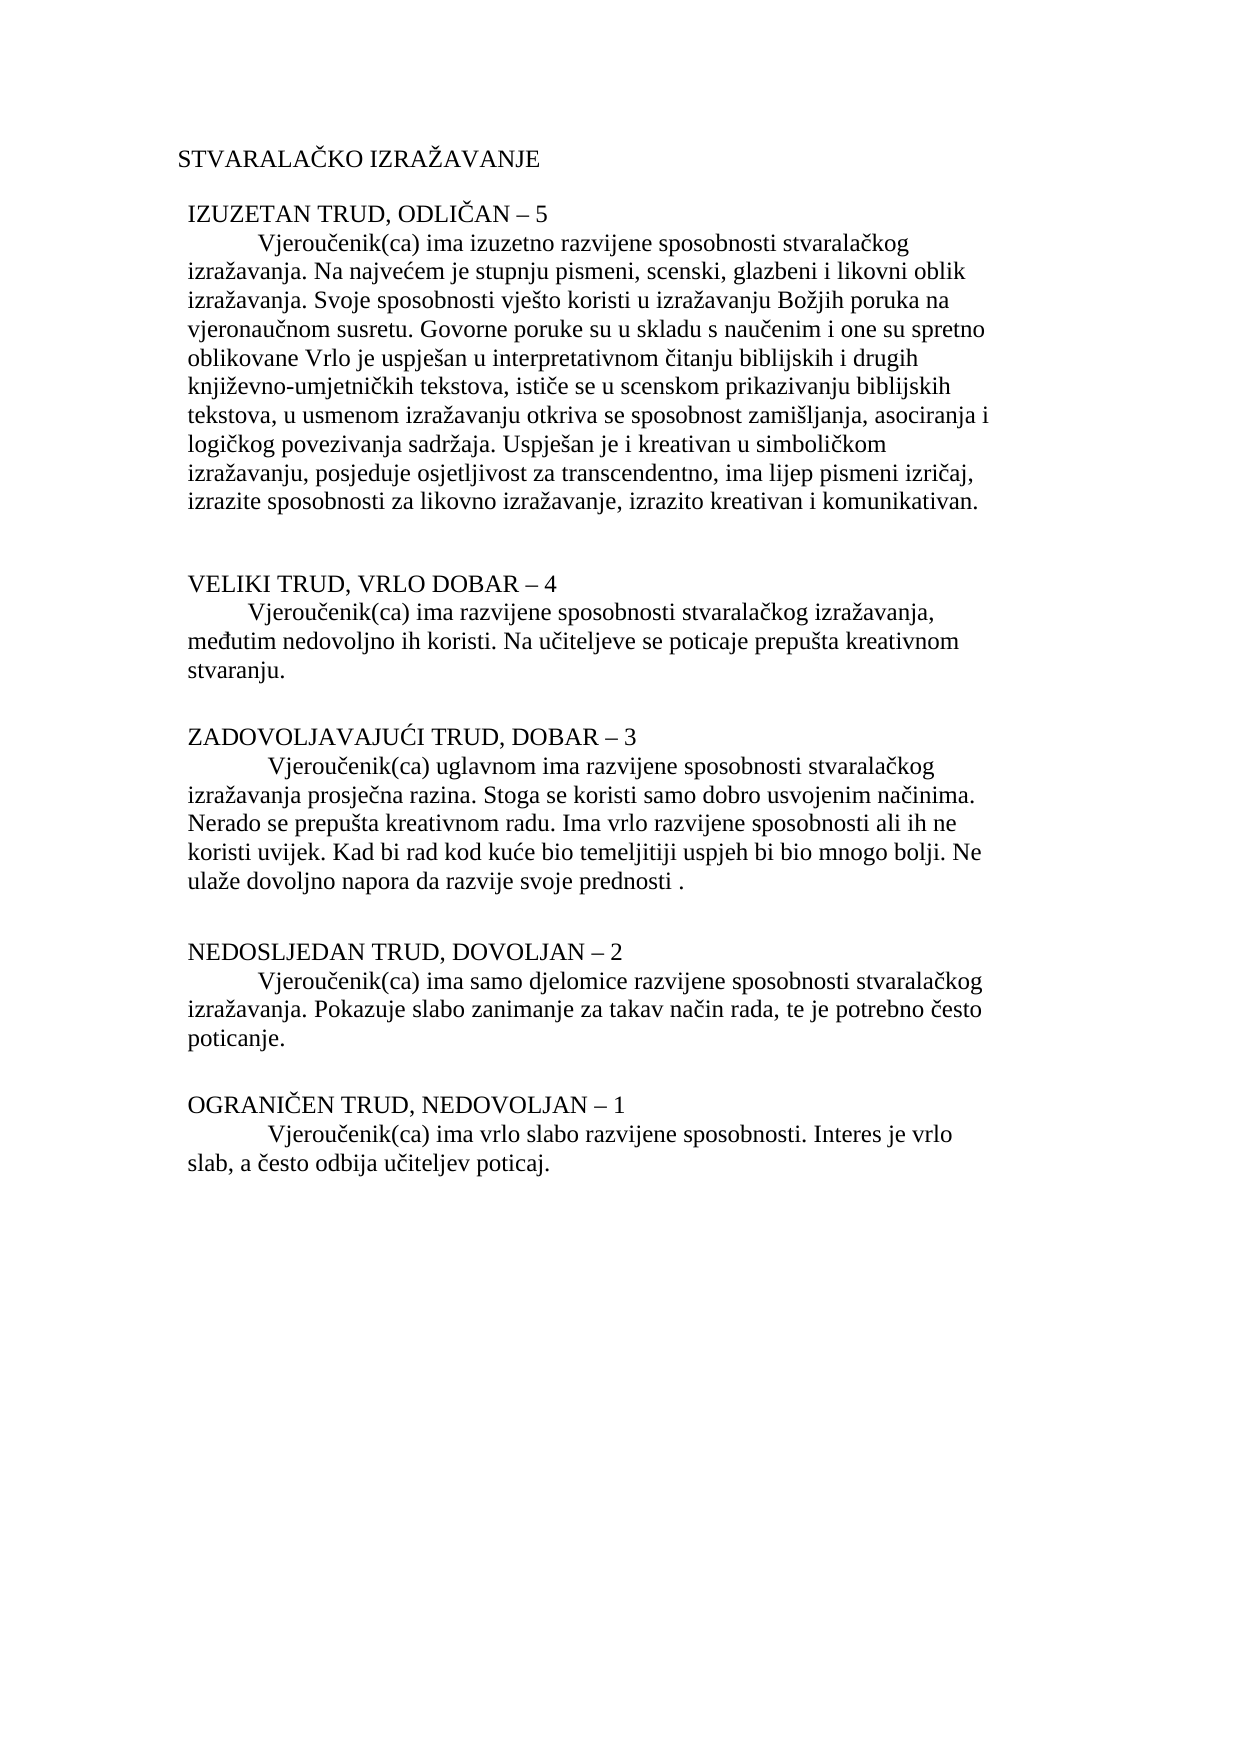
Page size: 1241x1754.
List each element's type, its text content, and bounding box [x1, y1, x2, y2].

text STVARALAČKO IZRAŽAVANJE [177, 144, 1065, 173]
text IZUZETAN TRUD, ODLIČAN – 5 [187, 199, 1065, 228]
text NEDOSLJEDAN TRUD, DOVOLJAN – 2 [187, 937, 1065, 966]
text Vjeroučenik(ca) uglavnom ima razvijene sposobnosti stvaralačkog izražavanja prosječna razina. Stoga se koristi samo dobro usvojenim načinima. Nerado se prepušta kreativnom radu. Ima vrlo razvijene sposobnosti ali ih ne koristi uvijek. Kad bi rad kod kuće bio temeljitiji uspjeh bi bio mnogo bolji. Ne ulaže dovoljno napora da razvije svoje prednosti . [187, 751, 984, 895]
text Vjeroučenik(ca) ima vrlo slabo razvijene sposobnosti. Interes je vrlo slab, a često odbija učiteljev poticaj. [187, 1119, 955, 1177]
text ZADOVOLJAVAJUĆI TRUD, DOBAR – 3 [187, 722, 1065, 751]
text Vjeroučenik(ca) ima samo djelomice razvijene sposobnosti stvaralačkog izražavanja. Pokazuje slabo zanimanje za takav način rada, te je potrebno često poticanje. [187, 966, 983, 1052]
text Vjeroučenik(ca) ima izuzetno razvijene sposobnosti stvaralačkog izražavanja. Na najvećem je stupnju pismeni, scenski, glazbeni i likovni oblik izražavanja. Svoje sposobnosti vješto koristi u izražavanju Božjih poruka na vjeronaučnom susretu. Govorne poruke su u skladu s naučenim i one su spretno oblikovane Vrlo je uspješan u interpretativnom čitanju biblijskih i drugih književno-umjetničkih tekstova, ističe se u scenskom prikazivanju biblijskih tekstova, u usmenom izražavanju otkriva se sposobnost zamišljanja, asociranja i logičkog povezivanja sadržaja. Uspješan je i kreativan u simboličkom izražavanju, posjeduje osjetljivost za transcendentno, ima lijep pismeni izričaj, izrazite sposobnosti za likovno izražavanje, izrazito kreativan i komunikativan. [187, 228, 990, 515]
text VELIKI TRUD, VRLO DOBAR – 4 [187, 569, 1065, 597]
text OGRANIČEN TRUD, NEDOVOLJAN – 1 [187, 1090, 1065, 1119]
text Vjeroučenik(ca) ima razvijene sposobnosti stvaralačkog izražavanja, međutim nedovoljno ih koristi. Na učiteljeve se poticaje prepušta kreativnom stvaranju. [187, 597, 962, 684]
